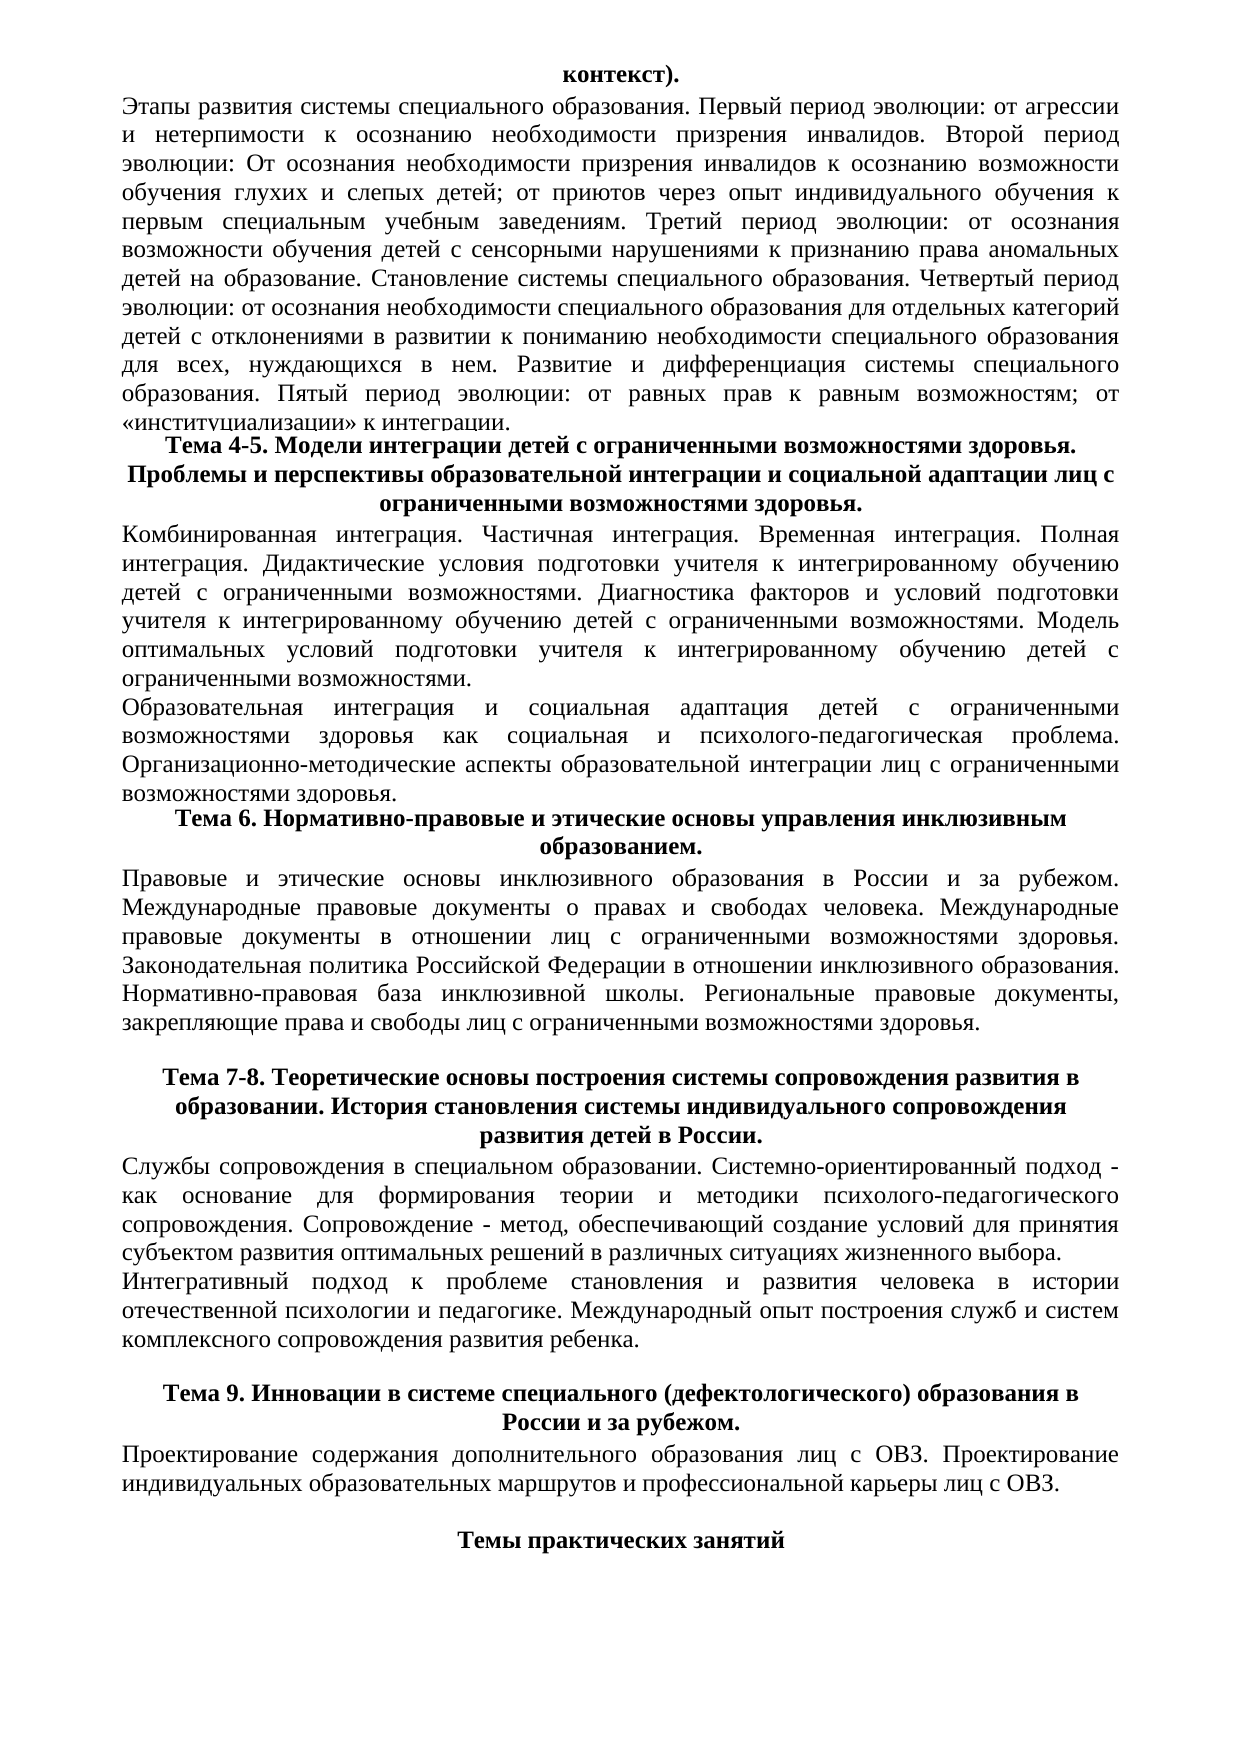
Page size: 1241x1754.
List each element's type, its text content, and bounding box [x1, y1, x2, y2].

table_header контекст). [118, 59, 1124, 91]
table_cell Тема 4-5. Модели интеграции детей с ограниченными возможностями здоровья. Проблемы и перспективы образовательной интеграции и социальной адаптации лиц с ограниченными возможностями здоровья. [118, 430, 1124, 519]
table_cell Темы практических занятий [118, 1525, 1124, 1554]
table_cell Службы сопровождения в специальном образовании. Системно-ориентированный подход - как основание для формирования теории и методики психолого-педагогического сопровождения. Сопровождение - метод, обеспечивающий создание условий для принятия субъектом развития оптимальных решений в различных ситуациях жизненного выбора. Интегративный подход к проблеме становления и развития человека в истории отечественной психологии и педагогике. Международный опыт построения служб и систем комплексного сопровождения развития ребенка. [118, 1151, 1124, 1378]
table_cell Тема 9. Инновации в системе специального (дефектологического) образования в России и за рубежом. [118, 1378, 1124, 1439]
table_cell Проектирование содержания дополнительного образования лиц с ОВЗ. Проектирование индивидуальных образовательных маршрутов и профессиональной карьеры лиц с ОВЗ. [118, 1439, 1124, 1525]
table_cell Правовые и этические основы инклюзивного образования в России и за рубежом. Международные правовые документы о правах и свободах человека. Международные правовые документы в отношении лиц с ограниченными возможностями здоровья. Законодательная политика Российской Федерации в отношении инклюзивного образования. Нормативно-правовая база инклюзивной школы. Региональные правовые документы, закрепляющие права и свободы лиц с ограниченными возможностями здоровья. [118, 864, 1124, 1062]
table_cell Тема 7-8. Теоретические основы построения системы сопровождения развития в образовании. История становления системы индивидуального сопровождения развития детей в России. [118, 1062, 1124, 1151]
table_cell Комбинированная интеграция. Частичная интеграция. Временная интеграция. Полная интеграция. Дидактические условия подготовки учителя к интегрированному обучению детей с ограниченными возможностями. Диагностика факторов и условий подготовки учителя к интегрированному обучению детей с ограниченными возможностями. Модель оптимальных условий подготовки учителя к интегрированному обучению детей с ограниченными возможностями. Образовательная интеграция и социальная адаптация детей с ограниченными возможностями здоровья как социальная и психолого-педагогическая проблема. Организационно-методические аспекты образовательной интеграции лиц с ограниченными возможностями здоровья. [118, 519, 1124, 803]
table_cell Этапы развития системы специального образования. Первый период эволюции: от агрессии и нетерпимости к осознанию необходимости призрения инвалидов. Второй период эволюции: От осознания необходимости призрения инвалидов к осознанию возможности обучения глухих и слепых детей; от приютов через опыт индивидуального обучения к первым специальным учебным заведениям. Третий период эволюции: от осознания возможности обучения детей с сенсорными нарушениями к признанию права аномальных детей на образование. Становление системы специального образования. Четвертый период эволюции: от осознания необходимости специального образования для отдельных категорий детей с отклонениями в развитии к пониманию необходимости специального образования для всех, нуждающихся в нем. Развитие и дифференциация системы специального образования. Пятый период эволюции: от равных прав к равным возможностям; от «институциализации» к интеграции. [118, 91, 1124, 430]
table_cell Тема 6. Нормативно-правовые и этические основы управления инклюзивным образованием. [118, 803, 1124, 863]
